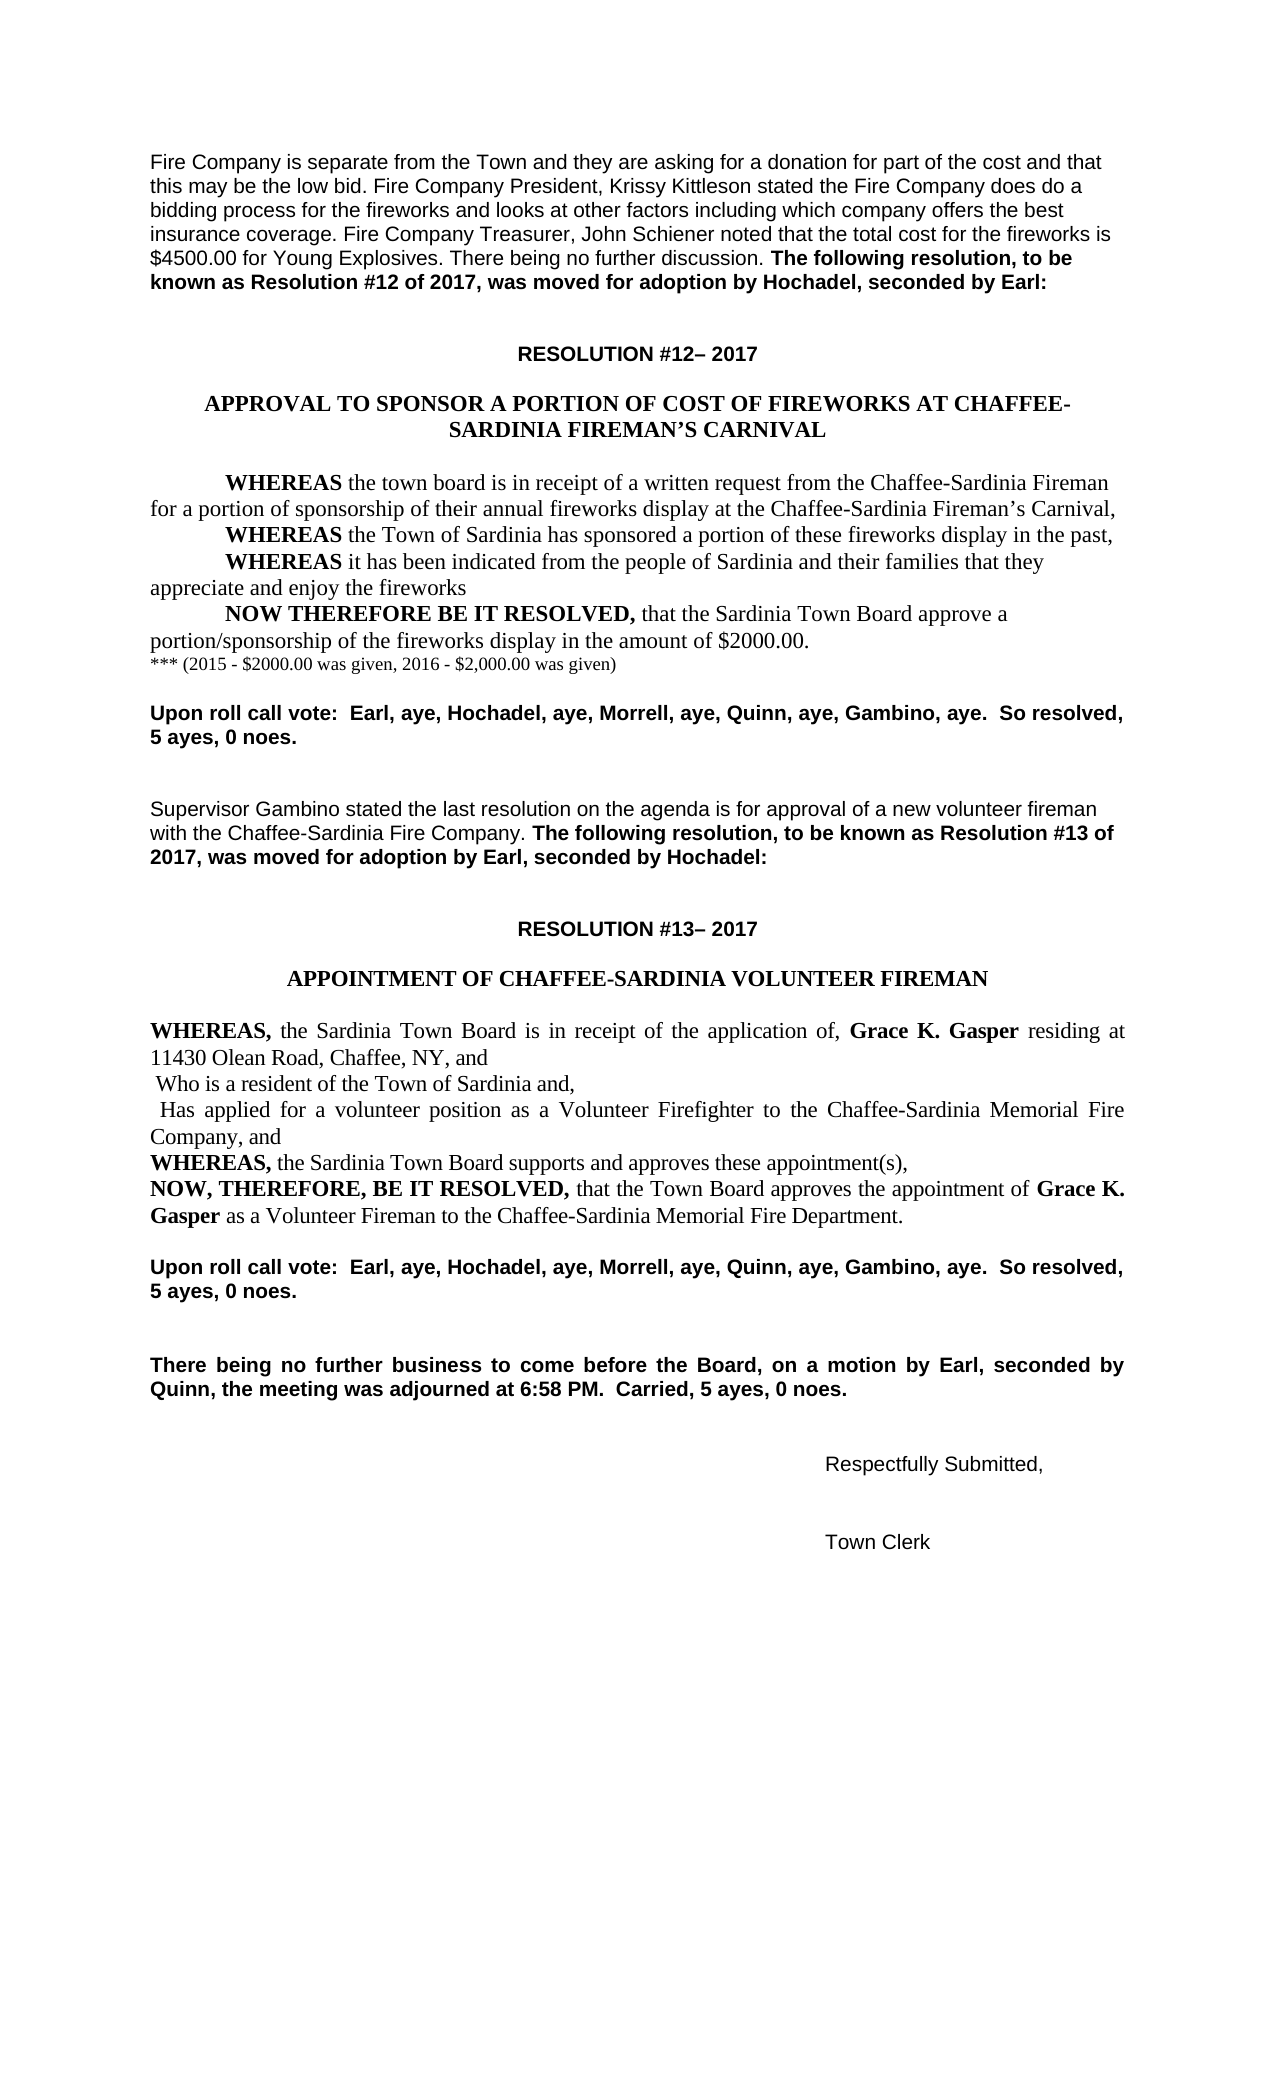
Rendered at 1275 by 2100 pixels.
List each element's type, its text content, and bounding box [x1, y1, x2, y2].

text Supervisor Gambino stated the last resolution on the agenda is for approval of a new volunteer fireman with the Chaffee-Sardinia Fire Company. The following resolution, to be known as Resolution #13 of 2017, was moved for adoption by Earl, seconded by Hochadel: [150, 797, 1125, 869]
text Upon roll call vote: Earl, aye, Hochadel, aye, Morrell, aye, Quinn, aye, Gambino, aye. So resolved, 5 ayes, 0 noes. [150, 701, 1125, 749]
text *** (2015 - $2000.00 was given, 2016 - $2,000.00 was given) [150, 653, 1125, 675]
text WHEREAS, the Sardinia Town Board supports and approves these appointment(s), [150, 1149, 1125, 1175]
text WHEREAS it has been indicated from the people of Sardinia and their families that they appreciate and enjoy the fireworks [150, 548, 1125, 600]
text Respectfully Submitted, [750, 1452, 1125, 1476]
text WHEREAS the Town of Sardinia has sponsored a portion of these fireworks display in the past, [150, 521, 1125, 548]
text Who is a resident of the Town of Sardinia and, [150, 1070, 1125, 1096]
text RESOLUTION #12– 2017 [150, 342, 1125, 366]
text RESOLUTION #13– 2017 [150, 917, 1125, 941]
text There being no further business to come before the Board, on a motion by Earl, seconded by Quinn, the meeting was adjourned at 6:58 PM. Carried, 5 ayes, 0 noes. [150, 1353, 1125, 1401]
text Town Clerk [750, 1530, 1125, 1554]
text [150, 150, 1125, 294]
text APPROVAL TO SPONSOR A PORTION OF COST OF FIREWORKS AT CHAFFEE-SARDINIA FIREMAN’S CARNIVAL [150, 389, 1125, 442]
text NOW THEREFORE BE IT RESOLVED, that the Sardinia Town Board approve a portion/sponsorship of the fireworks display in the amount of $2000.00. [150, 600, 1125, 653]
text Has applied for a volunteer position as a Volunteer Firefighter to the Chaffee-Sardinia Memorial Fire Company, and [150, 1096, 1125, 1149]
text Upon roll call vote: Earl, aye, Hochadel, aye, Morrell, aye, Quinn, aye, Gambino, aye. So resolved, 5 ayes, 0 noes. [150, 1254, 1125, 1302]
text WHEREAS the town board is in receipt of a written request from the Chaffee-Sardinia Fireman for a portion of sponsorship of their annual fireworks display at the Chaffee-Sardinia Fireman’s Carnival, [150, 469, 1125, 521]
text WHEREAS, the Sardinia Town Board is in receipt of the application of, Grace K. Gasper residing at 11430 Olean Road, Chaffee, NY, and [150, 1017, 1125, 1070]
text APPOINTMENT OF CHAFFEE-SARDINIA VOLUNTEER FIREMAN [150, 964, 1125, 991]
text NOW, THEREFORE, BE IT RESOLVED, that the Town Board approves the appointment of Grace K. Gasper as a Volunteer Fireman to the Chaffee-Sardinia Memorial Fire Department. [150, 1175, 1125, 1228]
